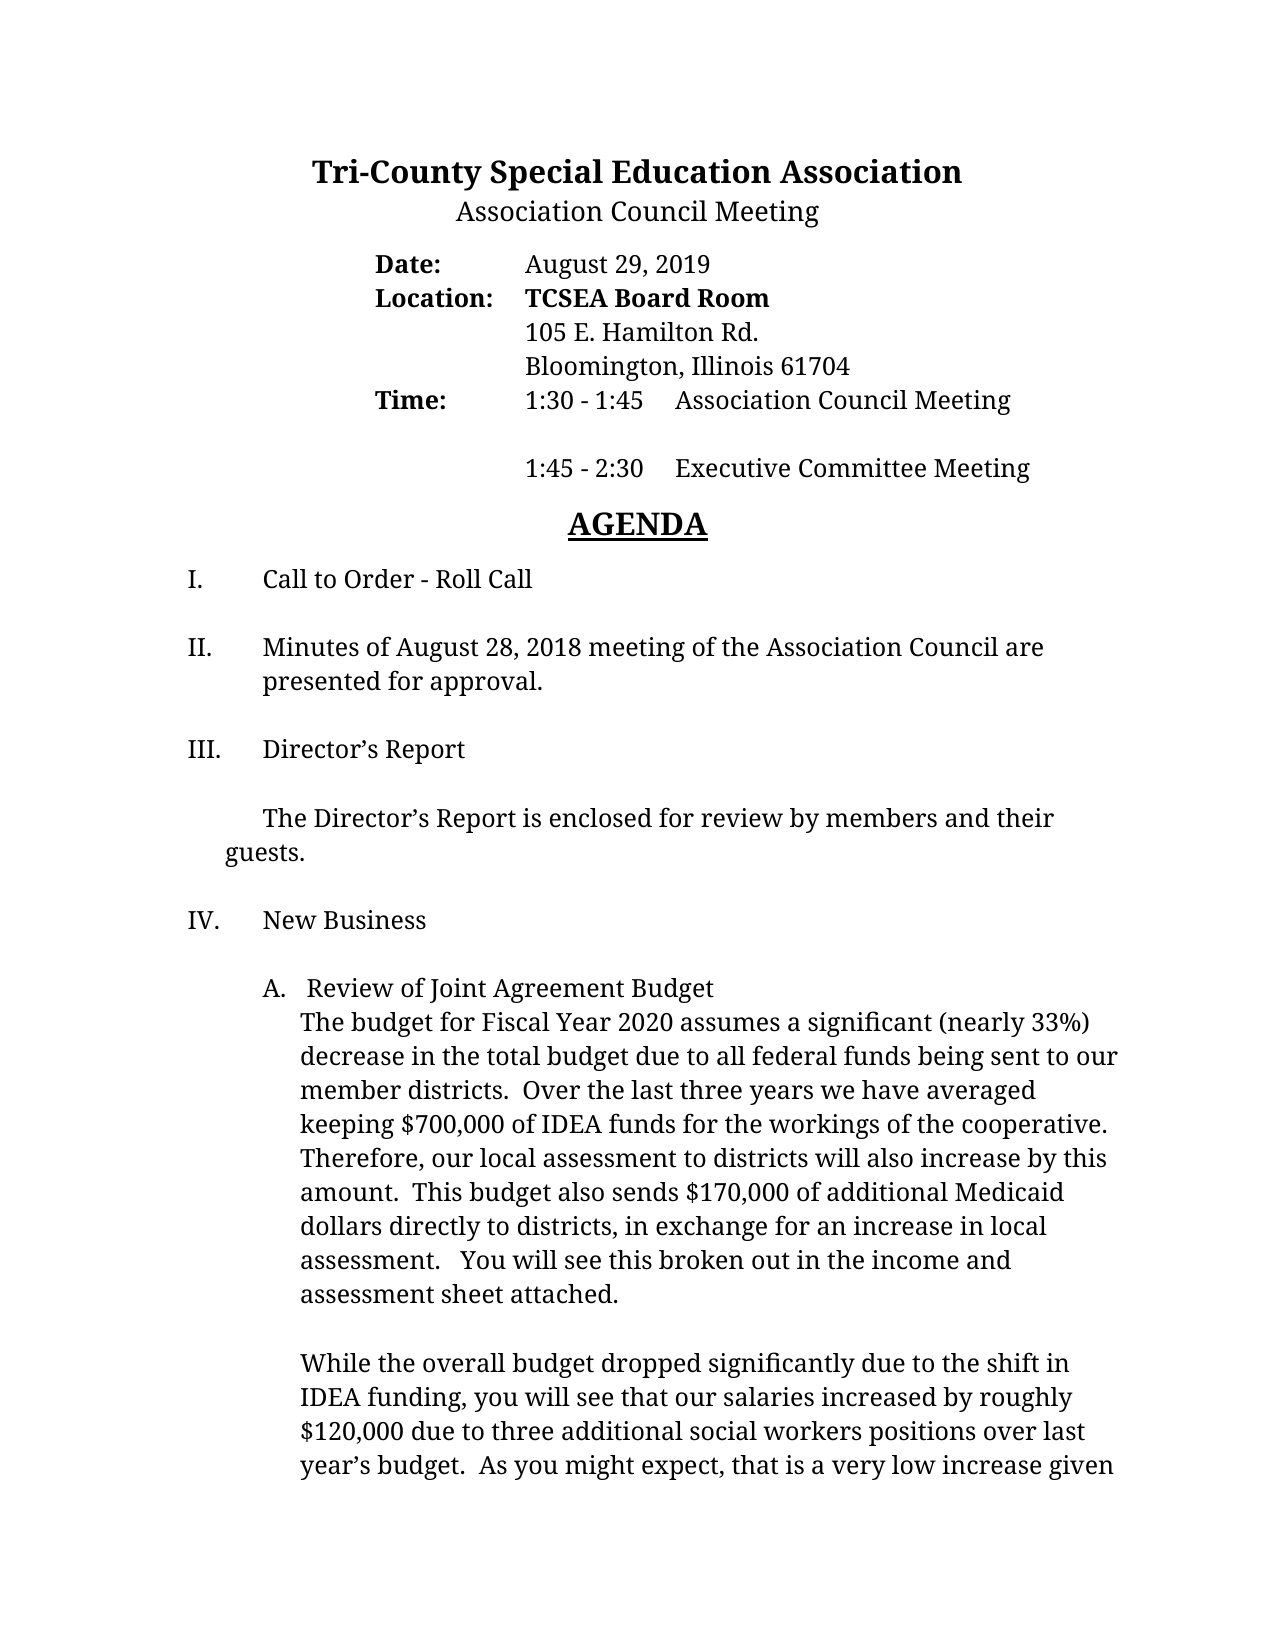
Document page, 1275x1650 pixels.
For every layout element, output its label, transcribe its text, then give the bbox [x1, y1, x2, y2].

text 1:45 - 2:30 Executive Committee Meeting [525, 451, 1125, 485]
text Time: 1:30 - 1:45 Association Council Meeting [375, 383, 1125, 451]
list Call to Order - Roll Call [187, 562, 1125, 596]
text Location: TCSEA Board Room [375, 281, 1125, 315]
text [300, 1345, 1125, 1481]
text Tri-County Special Education Association [150, 150, 1125, 193]
text Bloomington, Illinois 61704 [375, 349, 1125, 383]
text The budget for Fiscal Year 2020 assumes a significant (nearly 33%) decrease in the total budget due to all federal funds being sent to our member districts. Over the last three years we have averaged keeping $700,000 of IDEA funds for the workings of the cooperative. Therefore, our local assessment to districts will also increase by this amount. This budget also sends $170,000 of additional Medicaid dollars directly to districts, in exchange for an increase in local assessment. You will see this broken out in the income and assessment sheet attached. [300, 1004, 1125, 1311]
list Minutes of August 28, 2018 meeting of the Association Council are presented for approval. [187, 630, 1125, 698]
text Association Council Meeting [150, 193, 1125, 229]
list Review of Joint Agreement Budget [262, 971, 1125, 1004]
text Date: August 29, 2019 [375, 247, 1125, 281]
list Director’s Report [187, 732, 1125, 766]
list New Business [187, 902, 1125, 936]
text The Director’s Report is enclosed for review by members and their guests. [225, 800, 1125, 868]
text AGENDA [150, 502, 1125, 545]
text 105 E. Hamilton Rd. [375, 315, 1125, 349]
